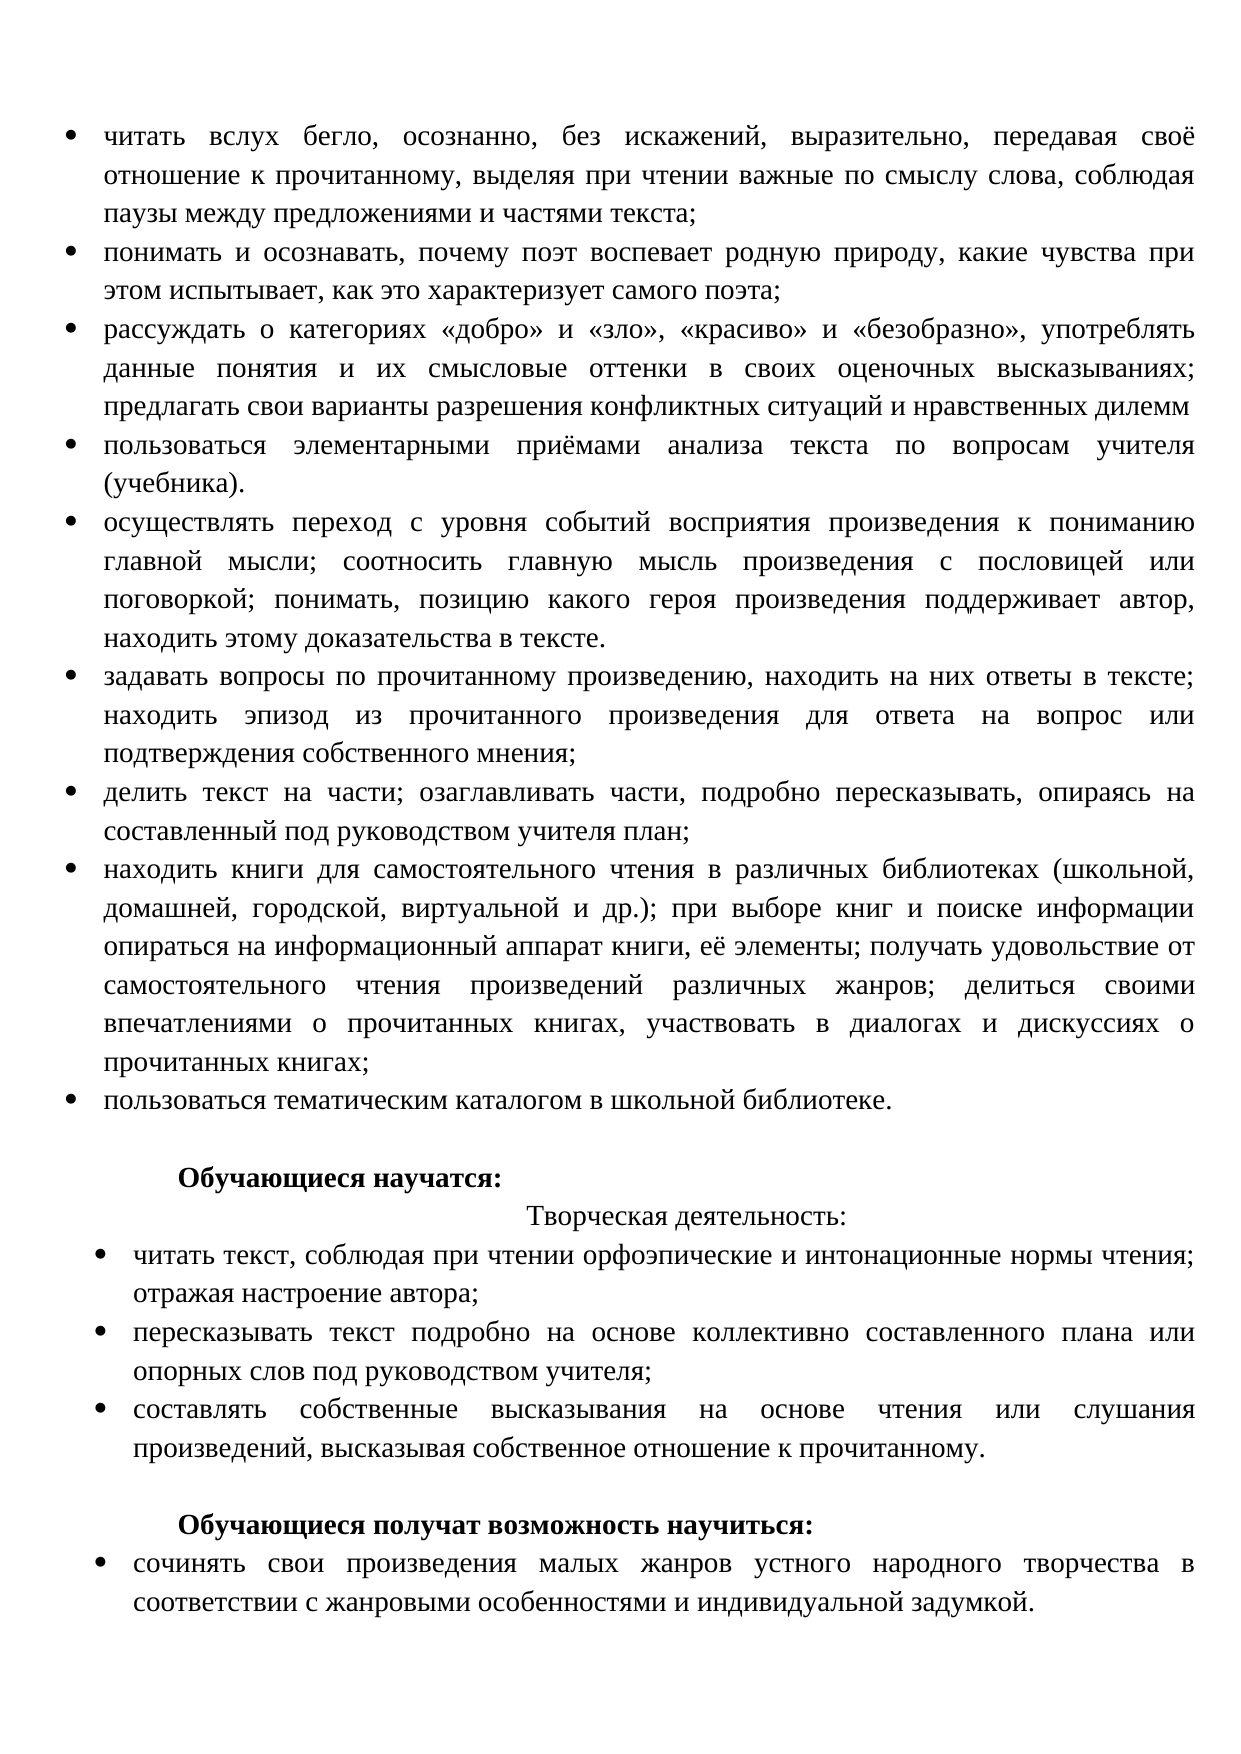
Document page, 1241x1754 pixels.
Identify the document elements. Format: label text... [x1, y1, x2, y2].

text Обучающиеся получат возможность научиться: [88, 1507, 1196, 1540]
text Обучающиеся научатся: [88, 1160, 1196, 1193]
list читать вслух бегло, осознанно, без искажений, выразительно, передавая своё отношение к прочитанному, выделяя при чтении важные по смыслу слова, соблюдая паузы между предложениями и частями текста; [66, 118, 1196, 229]
list пересказывать текст подробно на основе коллективно составленного плана или опорных слов под руководством учителя; [95, 1314, 1196, 1386]
list делить текст на части; озаглавливать части, подробно пересказывать, опираясь на составленный под руководством учителя план; [66, 774, 1196, 846]
list задавать вопросы по прочитанному произведению, находить на них ответы в тексте; находить эпизод из прочитанного произведения для ответа на вопрос или подтверждения собственного мнения; [66, 658, 1196, 769]
list пользоваться элементарными приёмами анализа текста по вопросам учителя (учебника). [66, 427, 1196, 499]
list осуществлять переход с уровня событий восприятия произведения к пониманию главной мысли; соотносить главную мысль произведения с пословицей или поговоркой; понимать, позицию какого героя произведения поддерживает автор, находить этому доказательства в тексте. [66, 504, 1196, 653]
list понимать и осознавать, почему поэт воспевает родную природу, какие чувства при этом испытывает, как это характеризует самого поэта; [66, 234, 1196, 306]
text Творческая деятельность: [88, 1198, 1196, 1232]
list сочинять свои произведения малых жанров устного народного творчества в соответствии с жанровыми особенностями и индивидуальной задумкой. [95, 1545, 1196, 1618]
list читать текст, соблюдая при чтении орфоэпические и интонационные нормы чтения; отражая настроение автора; [95, 1237, 1196, 1309]
list пользоваться тематическим каталогом в школьной библиотеке. [66, 1082, 1196, 1116]
list находить книги для самостоятельного чтения в различных библиотеках (школьной, домашней, городской, виртуальной и др.); при выборе книг и поиске информации опираться на информационный аппарат книги, её элементы; получать удовольствие от самостоятельного чтения произведений различных жанров; делиться своими впечатлениями о прочитанных книгах, участвовать в диалогах и дискуссиях о прочитанных книгах; [66, 851, 1196, 1077]
list составлять собственные высказывания на основе чтения или слушания произведений, высказывая собственное отношение к прочитанному. [95, 1391, 1196, 1463]
list рассуждать о категориях «добро» и «зло», «красиво» и «безобразно», употреблять данные понятия и их смысловые оттенки в своих оценочных высказываниях; предлагать свои варианты разрешения конфликтных ситуаций и нравственных дилемм [66, 311, 1196, 422]
